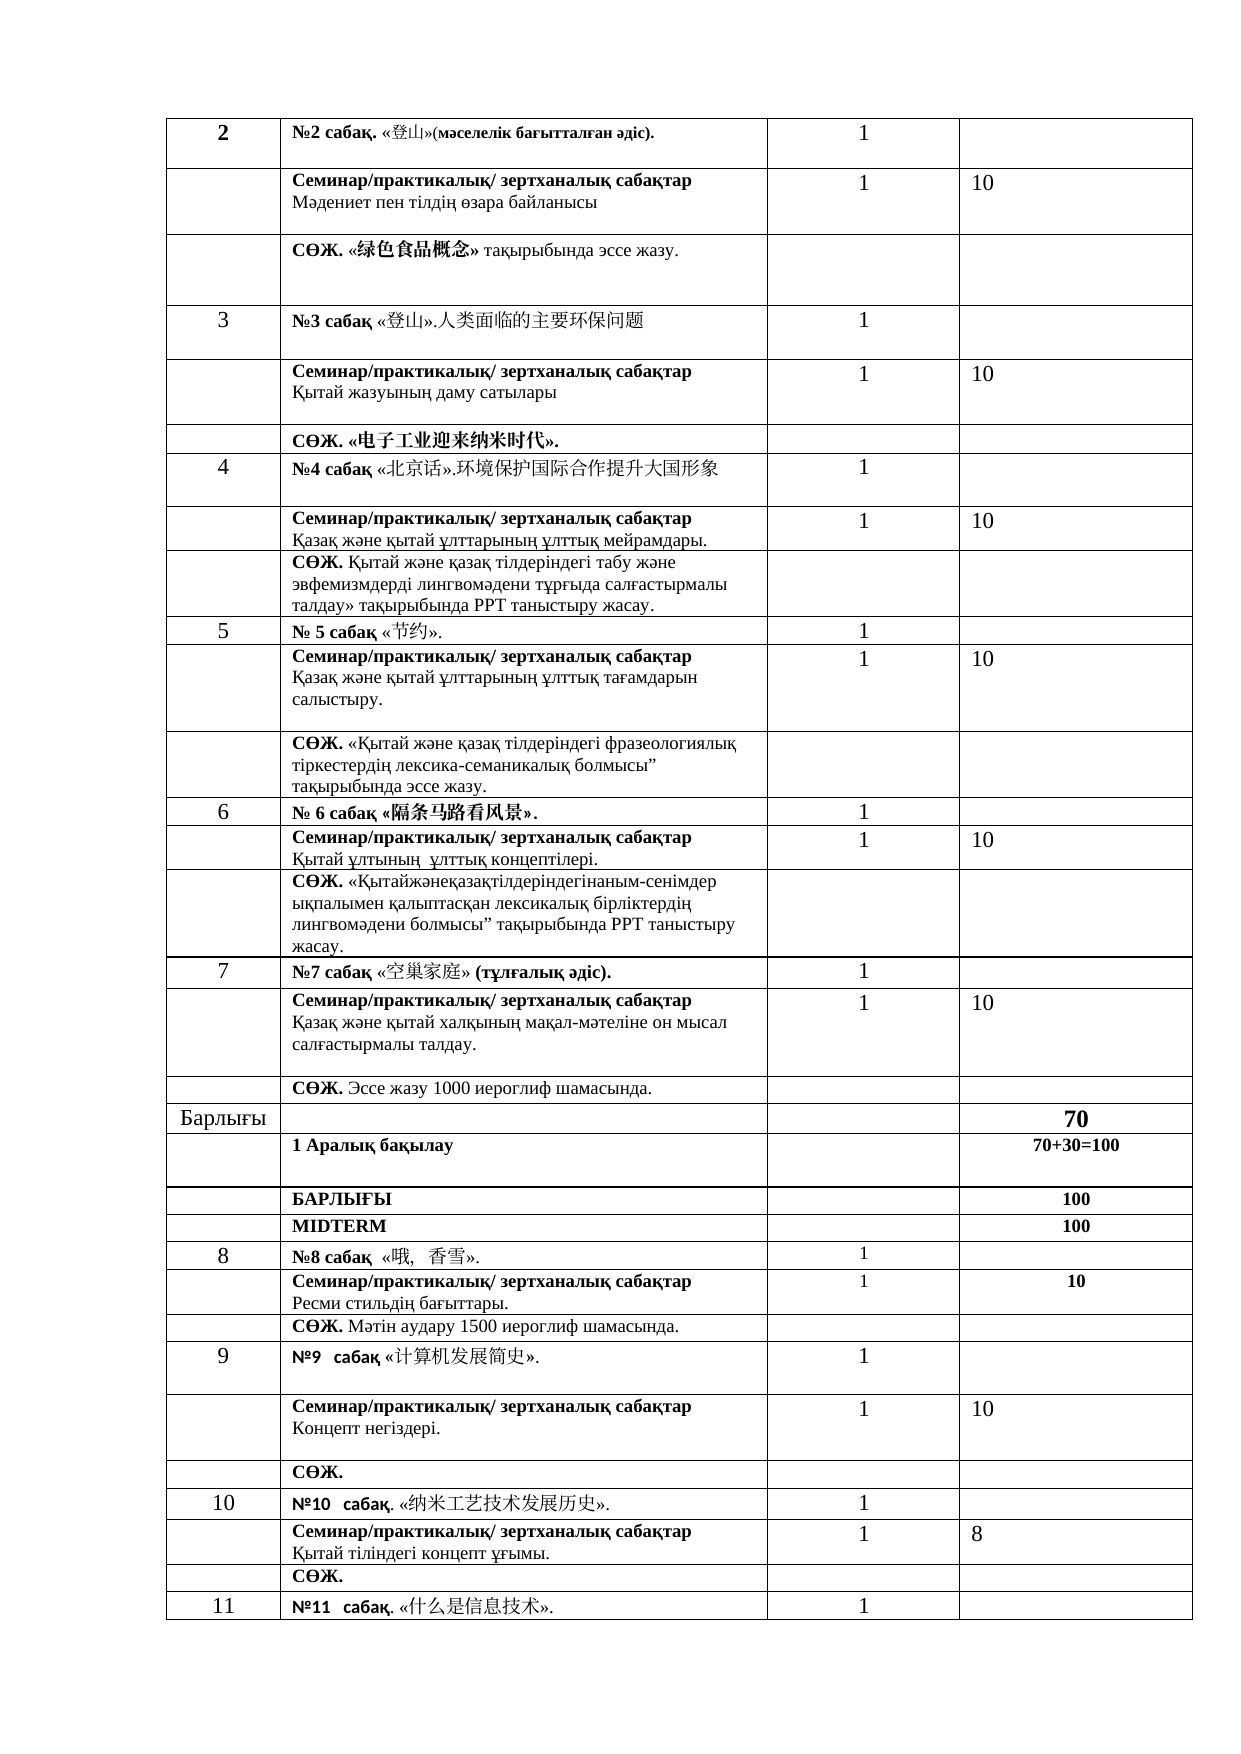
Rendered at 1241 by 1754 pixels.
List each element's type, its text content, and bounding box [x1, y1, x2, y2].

table_cell [167, 551, 280, 616]
table_cell Барлығы [167, 1104, 280, 1133]
table_cell [167, 989, 280, 1076]
table_cell 10 [960, 1270, 1192, 1313]
table_cell 1 [768, 826, 959, 869]
table_cell [960, 617, 1192, 644]
table_cell [167, 235, 280, 305]
table_cell 1 Аралық бақылау [281, 1134, 767, 1186]
table_cell 100 [960, 1188, 1192, 1214]
table_cell [960, 1342, 1192, 1394]
table_cell [960, 235, 1192, 305]
table_cell 4 [167, 454, 280, 506]
table_cell 1 [768, 1270, 959, 1313]
table_cell [167, 1077, 280, 1103]
table_cell СӨЖ. «Қытайжәнеқазақтілдеріндегінаным-сенімдер ықпалымен қалыптасқан лексикалық бірліктердің лингвомәдени болмысы” тақырыбында PPT таныстыру жасау. [281, 870, 767, 956]
table_cell [768, 1077, 959, 1103]
table_cell № 6 сабақ «隔条马路看风景». [281, 798, 767, 825]
table_cell 1 [768, 119, 959, 168]
table_cell [167, 1270, 280, 1313]
table_cell 1 [768, 798, 959, 825]
table_cell [167, 1461, 280, 1487]
table_cell [167, 507, 280, 550]
table_cell Семинар/практикалық/ зертханалық сабақтар Қазақ және қытай халқының мақал-мәтеліне он мысал салғастырмалы талдау. [281, 989, 767, 1076]
table_cell 8 [167, 1242, 280, 1269]
table_cell 7 [167, 958, 280, 988]
table_cell СӨЖ. Эссе жазу 1000 иероглиф шамасында. [281, 1077, 767, 1103]
table_cell [768, 551, 959, 616]
table_cell СӨЖ. «Қытай және қазақ тілдеріндегі фразеологиялық тіркестердің лексика-семаникалық болмысы” тақырыбында эссе жазу. [281, 732, 767, 797]
table_cell [960, 1592, 1192, 1619]
table_cell [768, 1215, 959, 1241]
table_cell СӨЖ. «电子工业迎来纳米时代». [281, 425, 767, 452]
table_cell 1 [768, 617, 959, 644]
table_cell 1 [768, 1592, 959, 1619]
table_cell [960, 958, 1192, 988]
table_cell [167, 1188, 280, 1214]
table_cell [167, 425, 280, 452]
table_cell [768, 1565, 959, 1591]
table_cell №8 сабақ «哦，香雪». [281, 1242, 767, 1269]
table_cell №9 сабақ «计算机发展简史». [281, 1342, 767, 1394]
table_cell 10 [960, 989, 1192, 1076]
table_cell №10 сабақ. «纳米工艺技术发展历史». [281, 1489, 767, 1519]
table_cell 9 [167, 1342, 280, 1394]
table_cell [960, 425, 1192, 452]
table_cell 2 [167, 119, 280, 168]
table_cell СӨЖ. «绿色食品概念» тақырыбында эссе жазу. [281, 235, 767, 305]
table_cell 1 [768, 1520, 959, 1563]
table_cell СӨЖ. [281, 1461, 767, 1487]
table_cell [960, 454, 1192, 506]
table_cell 5 [167, 617, 280, 644]
table_cell [960, 1315, 1192, 1341]
table_cell 11 [167, 1592, 280, 1619]
table_cell 70 [960, 1104, 1192, 1133]
table_cell [167, 1565, 280, 1591]
table_cell [960, 119, 1192, 168]
table_cell 10 [960, 169, 1192, 234]
table_cell Семинар/практикалық/ зертханалық сабақтар Қытай тіліндегі концепт ұғымы. [281, 1520, 767, 1563]
table_cell 1 [768, 958, 959, 988]
table_cell 1 [768, 454, 959, 506]
table_cell [960, 1077, 1192, 1103]
table_cell [960, 551, 1192, 616]
table_cell 10 [960, 645, 1192, 731]
table_cell [167, 645, 280, 731]
table_cell Семинар/практикалық/ зертханалық сабақтар Қазақ және қытай ұлттарының ұлттық мейрамдары. [281, 507, 767, 550]
table_cell [768, 870, 959, 956]
table_cell [768, 1104, 959, 1133]
table_cell 1 [768, 1242, 959, 1269]
table_cell [960, 1565, 1192, 1591]
table_cell 1 [768, 1489, 959, 1519]
table_cell [167, 1395, 280, 1460]
table_cell Семинар/практикалық/ зертханалық сабақтар Ресми стильдің бағыттары. [281, 1270, 767, 1313]
table_cell 10 [960, 360, 1192, 424]
table_cell [167, 826, 280, 869]
table_cell БАРЛЫҒЫ [281, 1188, 767, 1214]
table_cell СӨЖ. Қытай және қазақ тілдеріндегі табу және эвфемизмдерді лингвомәдени тұрғыда салғастырмалы талдау» тақырыбында PPT таныстыру жасау. [281, 551, 767, 616]
table_cell [768, 1315, 959, 1341]
table_cell СӨЖ. [281, 1565, 767, 1591]
table_cell [167, 1520, 280, 1563]
table_cell [960, 1489, 1192, 1519]
table_cell 10 [960, 826, 1192, 869]
table_cell 1 [768, 645, 959, 731]
table_cell [960, 870, 1192, 956]
table_cell 3 [167, 306, 280, 359]
table_cell [167, 1315, 280, 1341]
table_cell [167, 360, 280, 424]
table_cell MIDTERM [281, 1215, 767, 1241]
table_cell [768, 235, 959, 305]
table_cell [167, 1134, 280, 1186]
table_cell №11 сабақ. «什么是信息技术». [281, 1592, 767, 1619]
table_cell [960, 306, 1192, 359]
table_cell 1 [768, 1342, 959, 1394]
table_cell 1 [768, 989, 959, 1076]
table_cell [960, 732, 1192, 797]
table_cell № 5 сабақ «节约». [281, 617, 767, 644]
table_cell [167, 169, 280, 234]
table_cell [768, 732, 959, 797]
table_cell [768, 425, 959, 452]
table_cell 10 [960, 507, 1192, 550]
table_cell [960, 798, 1192, 825]
table_cell №3 сабақ «登山».人类面临的主要环保问题 [281, 306, 767, 359]
table_cell Семинар/практикалық/ зертханалық сабақтар Концепт негіздері. [281, 1395, 767, 1460]
table_cell Семинар/практикалық/ зертханалық сабақтар Мәдениет пен тілдің өзара байланысы [281, 169, 767, 234]
table_cell [167, 732, 280, 797]
table_cell СӨЖ. Мәтін аудару 1500 иероглиф шамасында. [281, 1315, 767, 1341]
table_cell 6 [167, 798, 280, 825]
table_cell 8 [960, 1520, 1192, 1563]
table_cell [167, 1215, 280, 1241]
table_cell [167, 870, 280, 956]
table_cell [768, 1461, 959, 1487]
table_cell [960, 1461, 1192, 1487]
table_cell 1 [768, 306, 959, 359]
table_cell №7 сабақ «空巢家庭» (тұлғалық әдіс). [281, 958, 767, 988]
table_cell №4 сабақ «北京话».环境保护国际合作提升大国形象 [281, 454, 767, 506]
table_cell 10 [167, 1489, 280, 1519]
table_cell 1 [768, 169, 959, 234]
table_cell 10 [960, 1395, 1192, 1460]
table_cell Семинар/практикалық/ зертханалық сабақтар Қытай ұлтының ұлттық концептілері. [281, 826, 767, 869]
table_cell [768, 1188, 959, 1214]
table_cell [768, 1134, 959, 1186]
table_cell 100 [960, 1215, 1192, 1241]
table_cell 1 [768, 1395, 959, 1460]
table_cell 1 [768, 507, 959, 550]
table_cell 1 [768, 360, 959, 424]
table_cell [960, 1242, 1192, 1269]
table_cell №2 сабақ. «登山»(мәселелік бағытталған әдіс). [281, 119, 767, 168]
table_cell Семинар/практикалық/ зертханалық сабақтар Қазақ және қытай ұлттарының ұлттық тағамдарын салыстыру. [281, 645, 767, 731]
table_cell Семинар/практикалық/ зертханалық сабақтар Қытай жазуының даму сатылары [281, 360, 767, 424]
table_cell [281, 1104, 767, 1133]
table_cell 70+30=100 [960, 1134, 1192, 1186]
